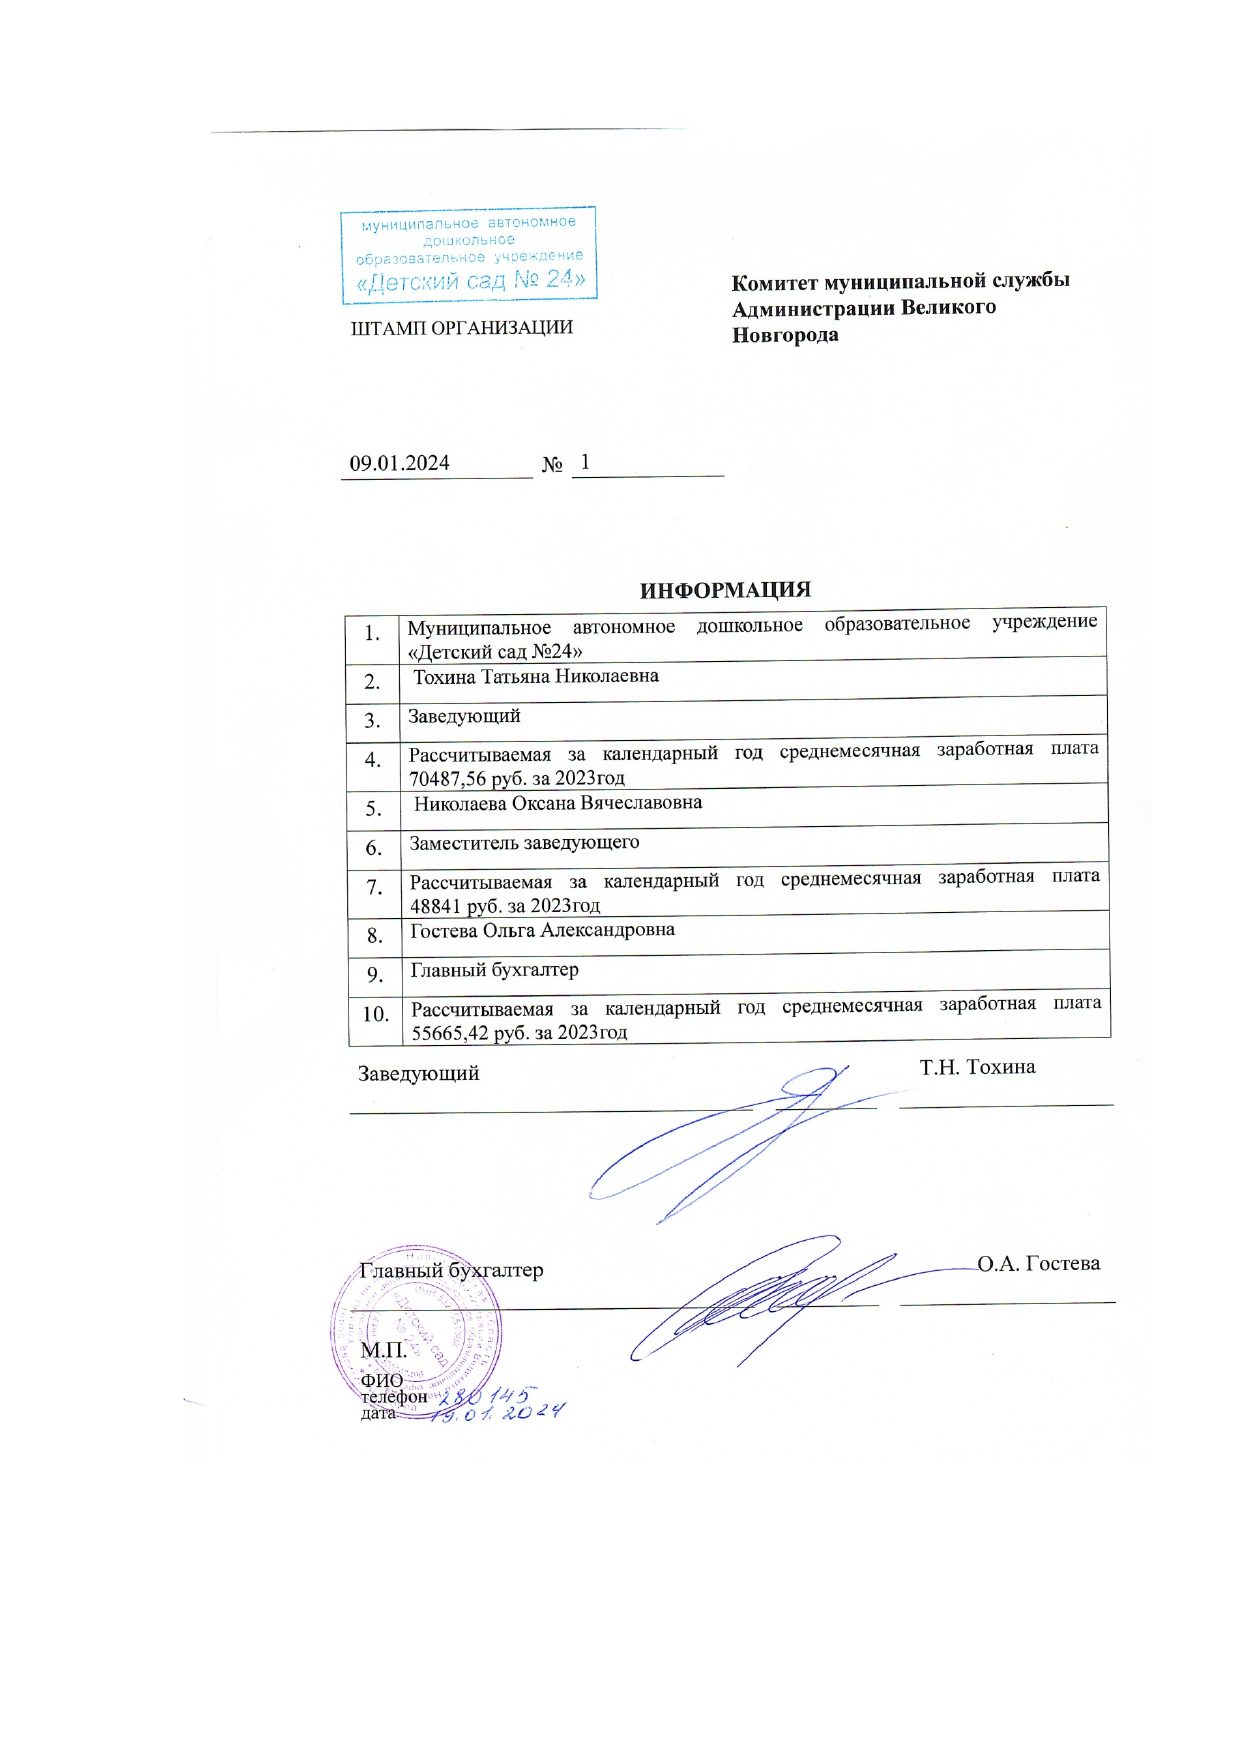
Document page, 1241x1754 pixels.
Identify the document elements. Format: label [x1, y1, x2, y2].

picture [177, 118, 1152, 1458]
